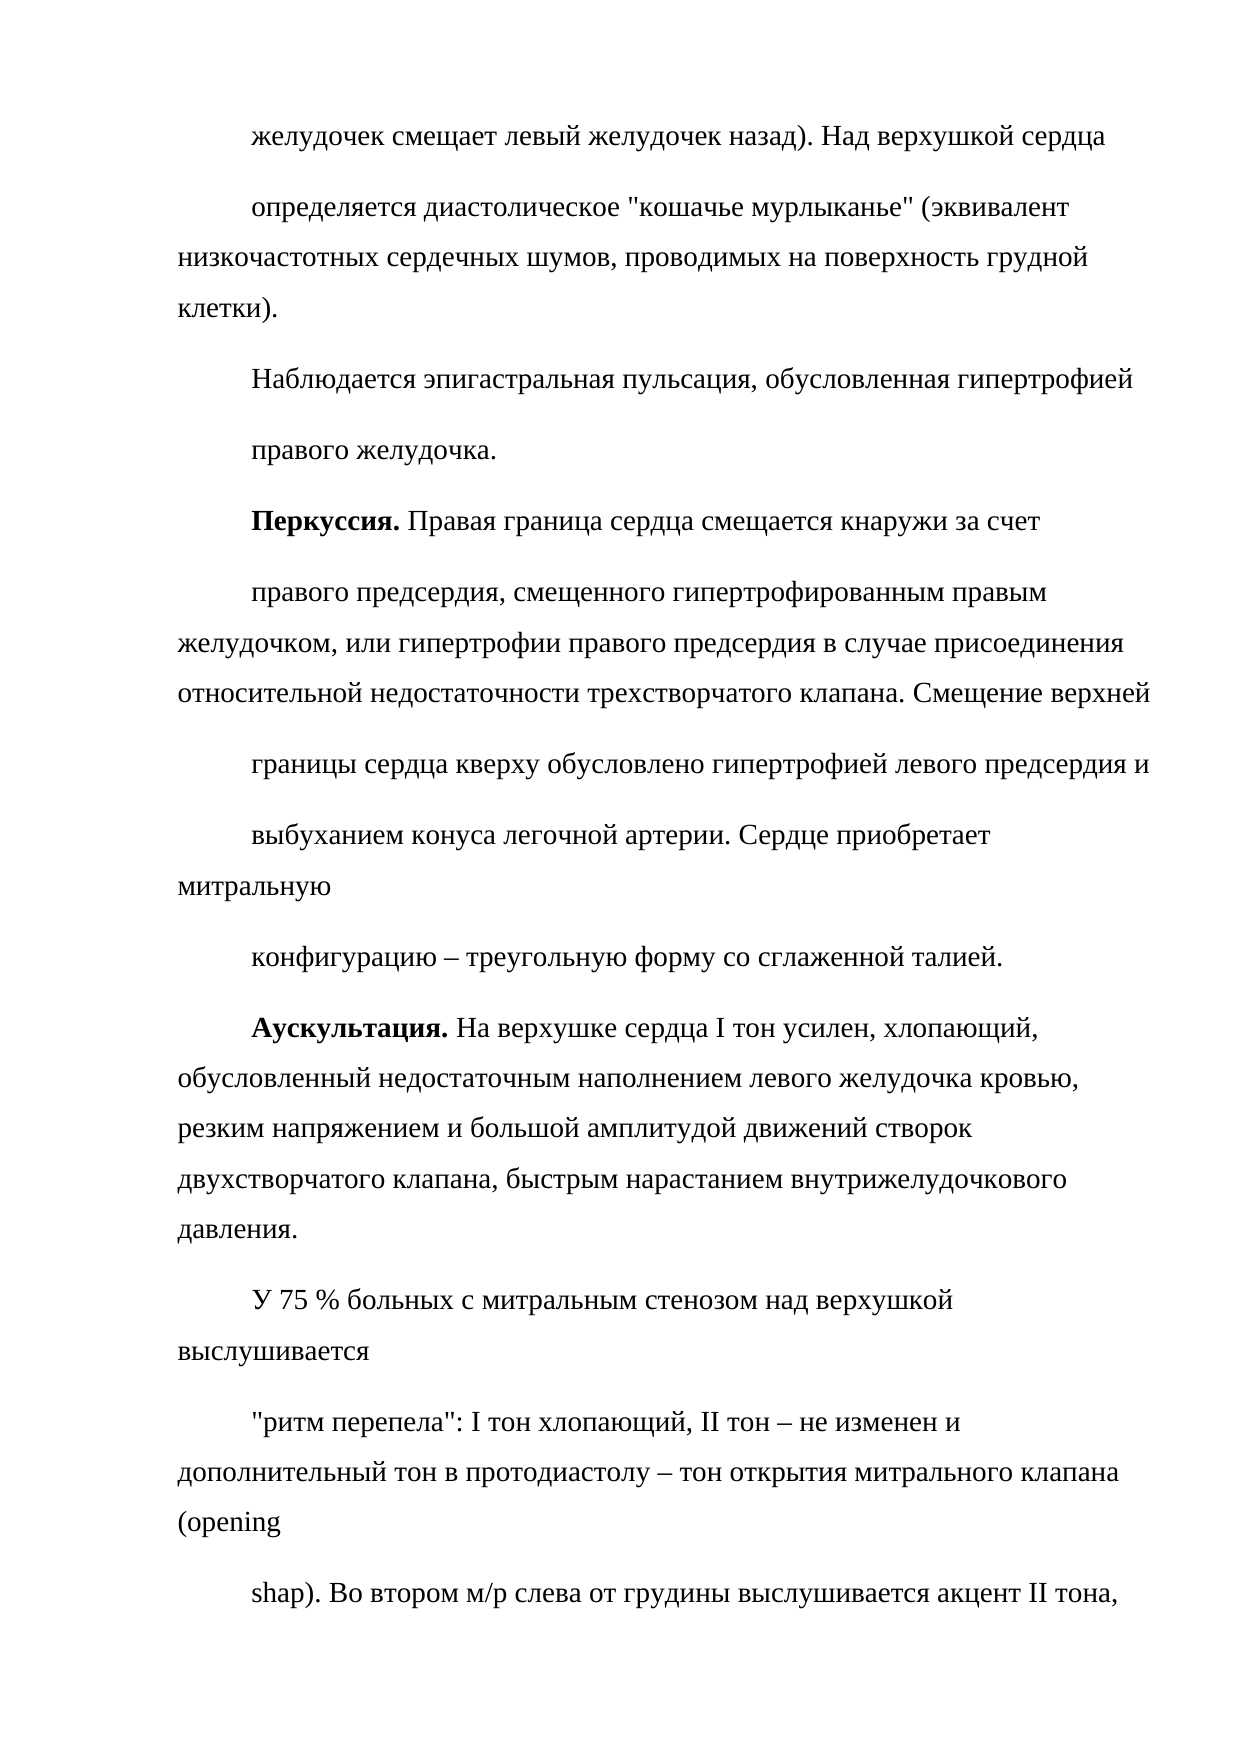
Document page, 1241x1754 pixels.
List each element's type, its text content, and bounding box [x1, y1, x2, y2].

text желудочек смещает левый желудочек назад). Над верхушкой сердца [177, 118, 1152, 152]
text выбуханием конуса легочной артерии. Сердце приобретает митральную [177, 817, 1152, 901]
text Наблюдается эпигастральная пульсация, обусловленная гипертрофией [177, 361, 1152, 394]
text правого желудочка. [177, 432, 1152, 466]
text определяется диастолическое "кошачье мурлыканье" (эквивалент низкочастотных сердечных шумов, проводимых на поверхность грудной клетки). [177, 189, 1152, 323]
text границы сердца кверху обусловлено гипертрофией левого предсердия и [177, 746, 1152, 780]
text У 75 % больных с митральным стенозом над верхушкой выслушивается [177, 1282, 1152, 1366]
text конфигурацию – треугольную форму со сглаженной талией. [177, 939, 1152, 972]
text Перкуссия. Правая граница сердца смещается кнаружи за счет [177, 503, 1152, 537]
text правого предсердия, смещенного гипертрофированным правым желудочком, или гипертрофии правого предсердия в случае присоединения относительной недостаточности трехстворчатого клапана. Смещение верхней [177, 574, 1152, 709]
text "ритм перепела": I тон хлопающий, II тон – не изменен и дополнительный тон в протодиастолу – тон открытия митрального клапана (opening [177, 1404, 1152, 1538]
text shap). Во втором м/р слева от грудины выслушивается акцент II тона, [177, 1576, 1152, 1609]
text Аускультация. На верхушке сердца І тон усилен, хлопающий, обусловленный недостаточным наполнением левого желудочка кровью, резким напряжением и большой амплитудой движений створок двухстворчатого клапана, быстрым нарастанием внутрижелудочкового давления. [177, 1010, 1152, 1245]
